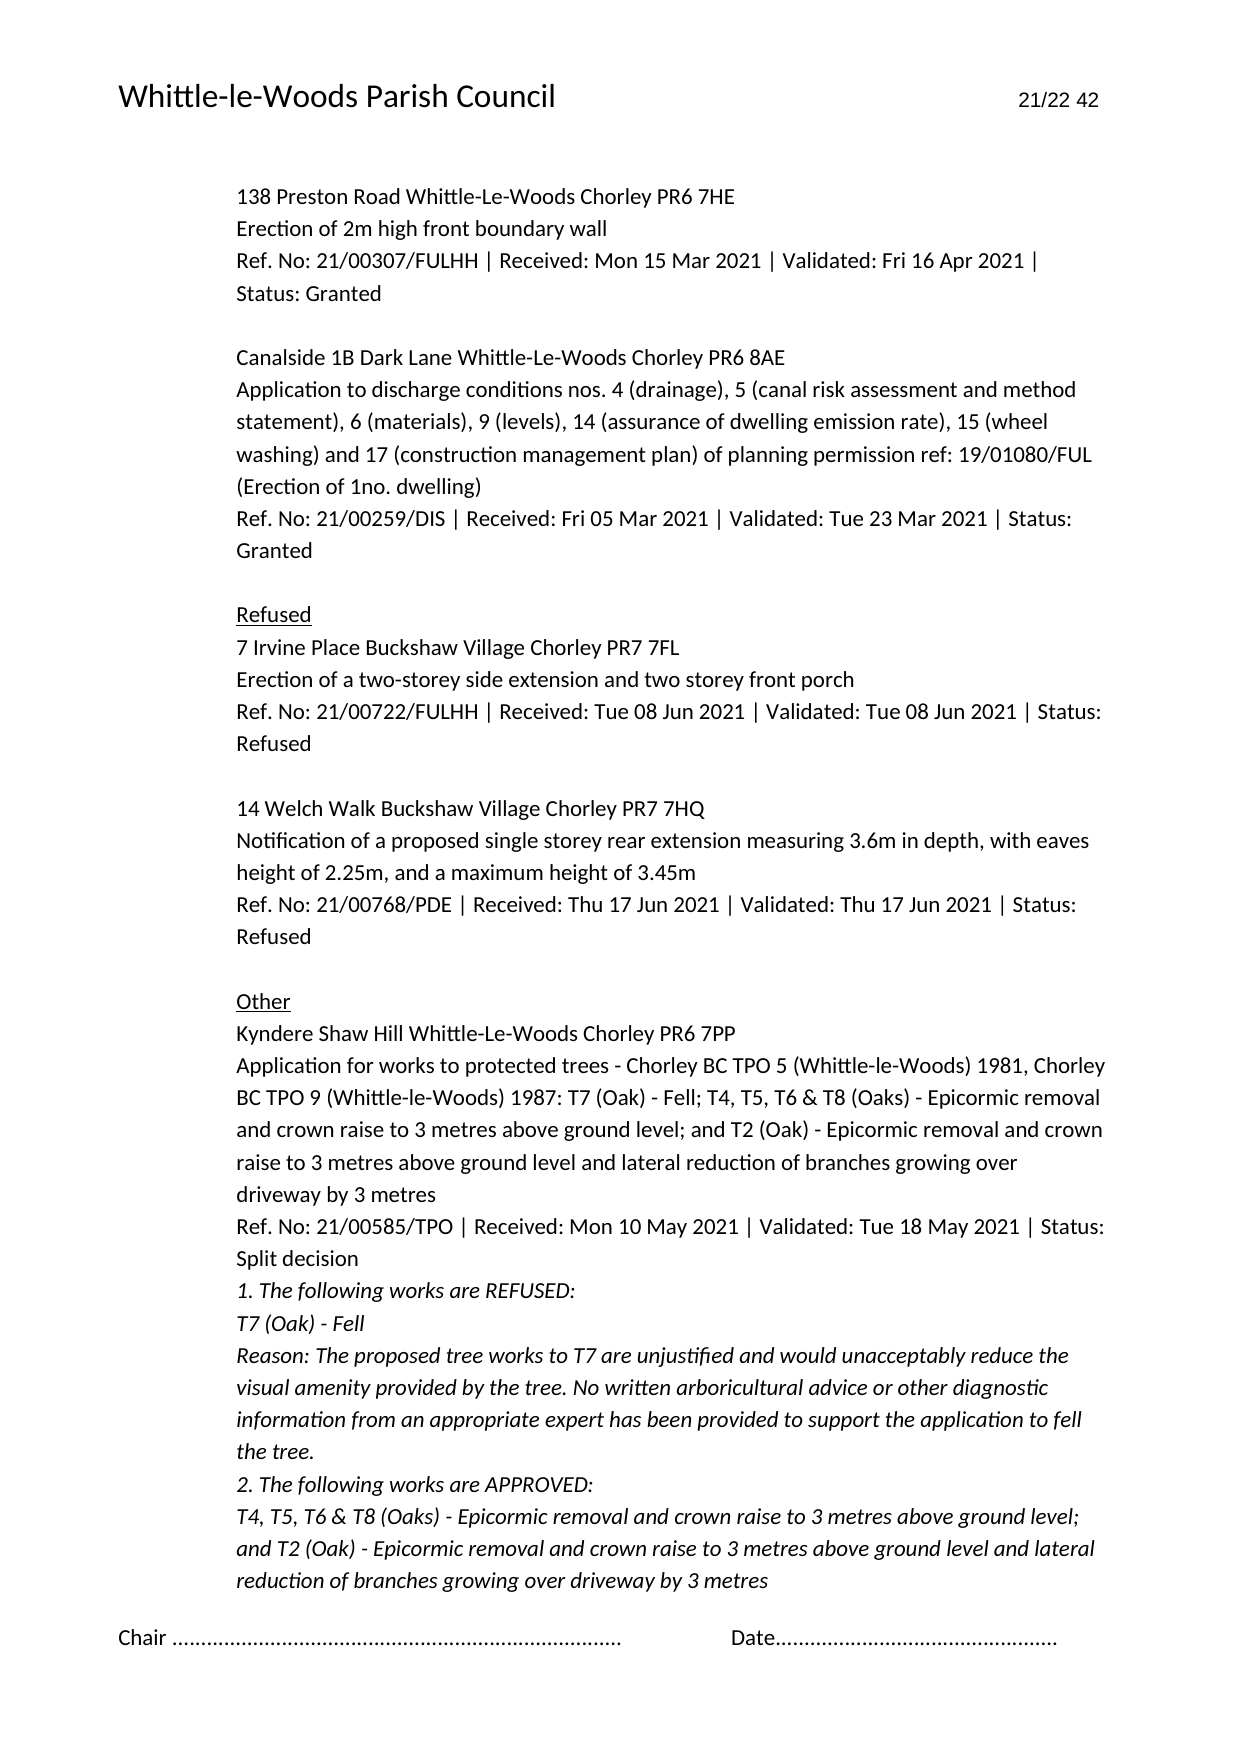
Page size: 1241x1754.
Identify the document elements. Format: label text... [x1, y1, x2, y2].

text Other [193, 987, 1107, 1015]
text 1. The following works are REFUSED: [193, 1277, 1107, 1304]
text 14 Welch Walk Buckshaw Village Chorley PR7 7HQ [193, 794, 1107, 822]
text Refused [193, 601, 1107, 629]
text 7 Irvine Place Buckshaw Village Chorley PR7 7FL [193, 633, 1107, 661]
text Notification of a proposed single storey rear extension measuring 3.6m in depth, with eaves height of 2.25m, and a maximum height of 3.45m Ref. No: 21/00768/PDE | Received: Thu 17 Jun 2021 | Validated: Thu 17 Jun 2021 | Status: Refused [236, 826, 1107, 951]
text Kyndere Shaw Hill Whittle-Le-Woods Chorley PR6 7PP [193, 1019, 1107, 1047]
text T7 (Oak) - Fell [193, 1309, 1107, 1337]
text Erection of 2m high front boundary wall Ref. No: 21/00307/FULHH | Received: Mon 15 Mar 2021 | Validated: Fri 16 Apr 2021 | Status: Granted [236, 214, 1107, 307]
text 138 Preston Road Whittle-Le-Woods Chorley PR6 7HE [193, 182, 1107, 210]
text Application for works to protected trees - Chorley BC TPO 5 (Whittle-le-Woods) 1981, Chorley BC TPO 9 (Whittle-le-Woods) 1987: T7 (Oak) - Fell; T4, T5, T6 & T8 (Oaks) - Epicormic removal and crown raise to 3 metres above ground level; and T2 (Oak) - Epicormic removal and crown raise to 3 metres above ground level and lateral reduction of branches growing over driveway by 3 metres Ref. No: 21/00585/TPO | Received: Mon 10 May 2021 | Validated: Tue 18 May 2021 | Status: Split decision [236, 1051, 1107, 1272]
text Reason: The proposed tree works to T7 are unjustified and would unacceptably reduce the visual amenity provided by the tree. No written arboricultural advice or other diagnostic information from an appropriate expert has been provided to support the application to fell the tree. [236, 1341, 1107, 1466]
text Erection of a two-storey side extension and two storey front porch Ref. No: 21/00722/FULHH | Received: Tue 08 Jun 2021 | Validated: Tue 08 Jun 2021 | Status: Refused [236, 665, 1107, 757]
text T4, T5, T6 & T8 (Oaks) - Epicormic removal and crown raise to 3 metres above ground level; and T2 (Oak) - Epicormic removal and crown raise to 3 metres above ground level and lateral reduction of branches growing over driveway by 3 metres [236, 1502, 1107, 1594]
text Canalside 1B Dark Lane Whittle-Le-Woods Chorley PR6 8AE [193, 343, 1107, 371]
text Application to discharge conditions nos. 4 (drainage), 5 (canal risk assessment and method statement), 6 (materials), 9 (levels), 14 (assurance of dwelling emission rate), 15 (wheel washing) and 17 (construction management plan) of planning permission ref: 19/01080/FUL (Erection of 1no. dwelling) Ref. No: 21/00259/DIS | Received: Fri 05 Mar 2021 | Validated: Tue 23 Mar 2021 | Status: Granted [236, 375, 1107, 564]
text 2. The following works are APPROVED: [193, 1470, 1107, 1498]
